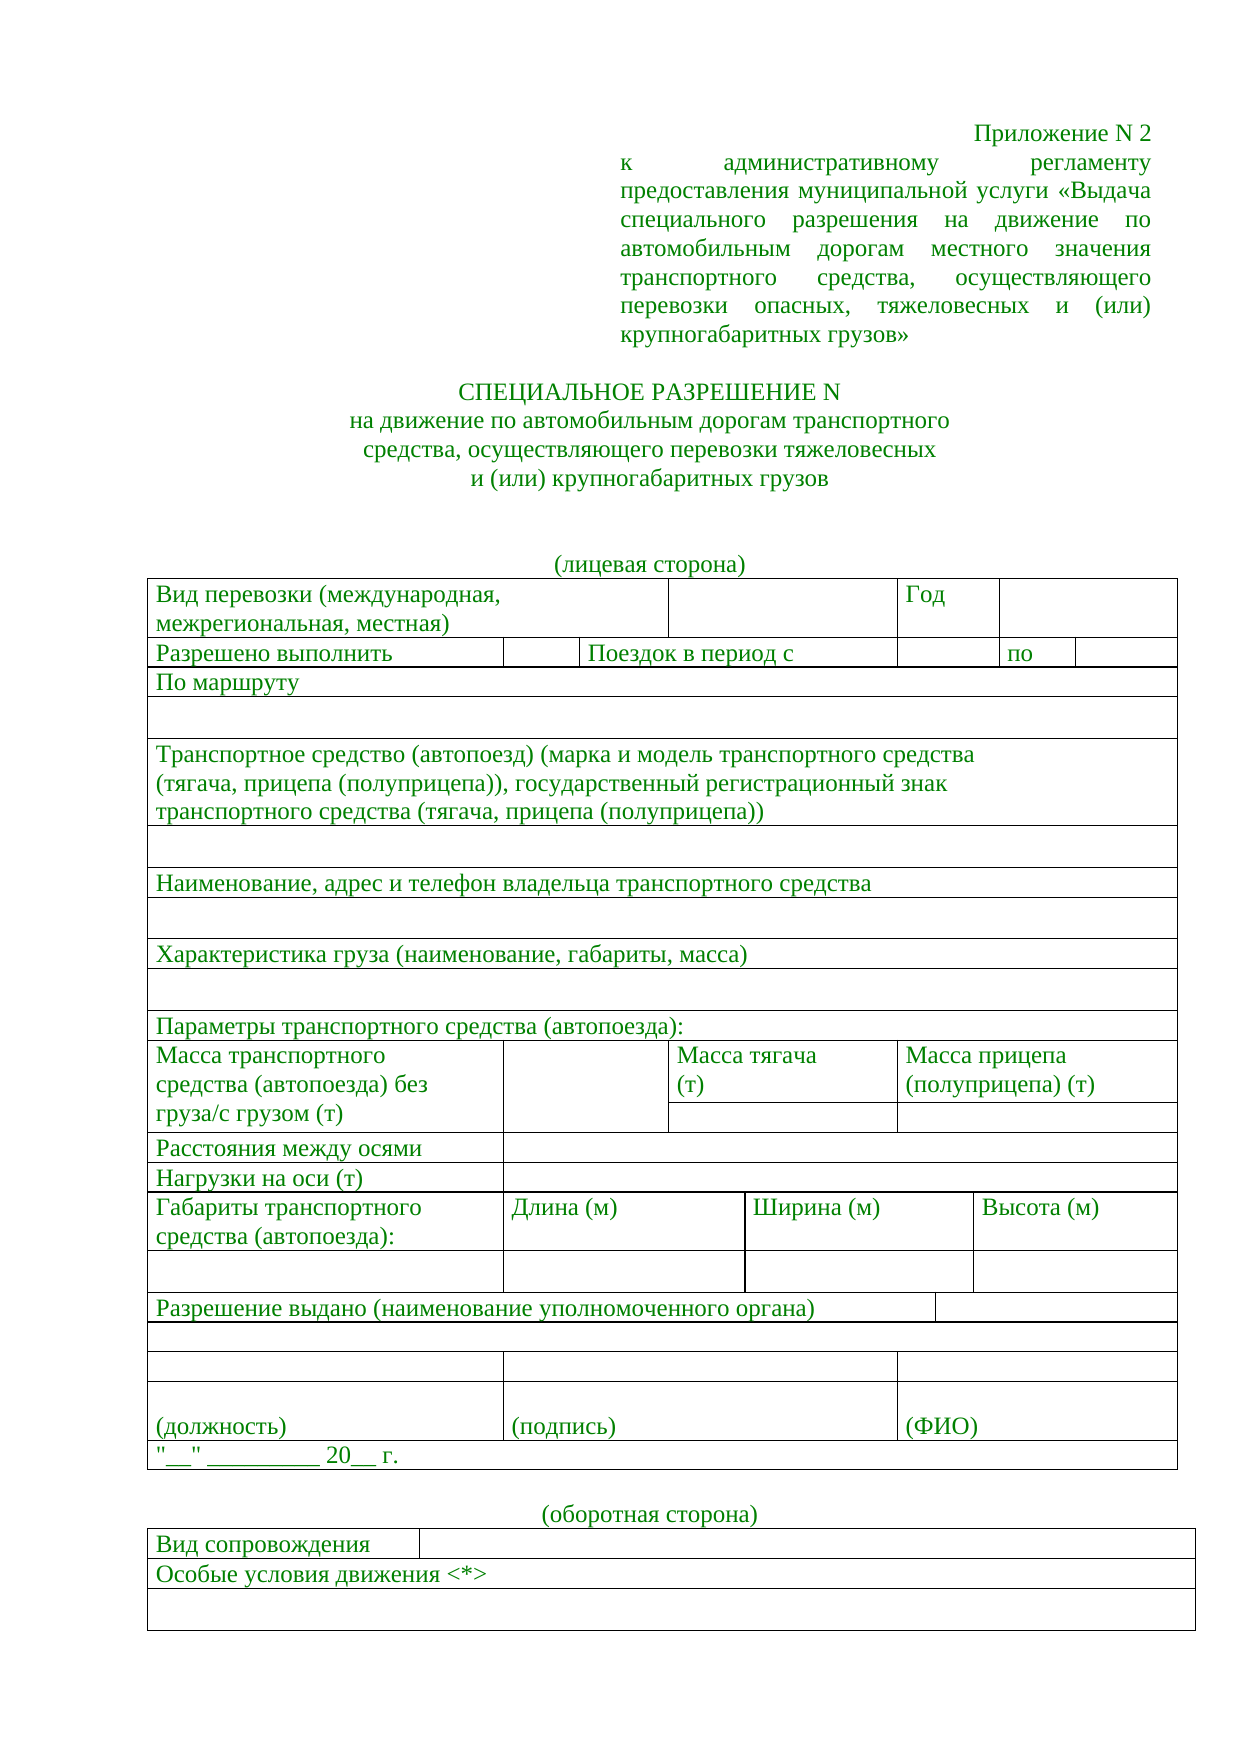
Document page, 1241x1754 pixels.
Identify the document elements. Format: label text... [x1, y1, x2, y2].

table_header [420, 1529, 1195, 1558]
table_cell Высота (м) [974, 1193, 1177, 1250]
table_cell по [1000, 638, 1075, 666]
text к административному регламенту предоставления муниципальной услуги «Выдача специального разрешения на движение по автомобильным дорогам местного значения транспортного средства, осуществляющего перевозки опасных, тяжеловесных и (или) крупногабаритных грузов» [620, 147, 1152, 348]
table_header [669, 579, 897, 637]
table_cell Параметры транспортного средства (автопоезда): [148, 1011, 1177, 1039]
table_cell Разрешено выполнить [148, 638, 503, 666]
table_cell Нагрузки на оси (т) [148, 1163, 503, 1191]
table_cell [936, 1293, 1177, 1321]
table_cell Масса прицепа (полуприцепа) (т) [898, 1041, 1177, 1102]
table_cell Характеристика груза (наименование, габариты, масса) [148, 939, 1177, 968]
table_cell Транспортное средство (автопоезд) (марка и модель транспортного средства (тягача, прицепа (полуприцепа)), государственный регистрационный знак транспортного средства (тягача, прицепа (полуприцепа)) [148, 739, 1177, 825]
text средства, осуществляющего перевозки тяжеловесных [148, 434, 1152, 463]
table_cell Масса тягача (т) [669, 1041, 897, 1102]
table_cell [148, 969, 1177, 1010]
table_cell [504, 1163, 1177, 1191]
table_cell Ширина (м) [746, 1193, 973, 1250]
table_cell По маршруту [148, 668, 1177, 696]
table_cell [148, 697, 1177, 738]
text СПЕЦИАЛЬНОЕ РАЗРЕШЕНИЕ N [148, 377, 1152, 406]
table_header Вид перевозки (международная, межрегиональная, местная) [148, 579, 668, 637]
table_cell [148, 1352, 503, 1381]
table_cell [148, 1323, 1177, 1351]
table_header [1000, 579, 1177, 637]
text (оборотная сторона) [148, 1499, 1152, 1528]
table_cell Наименование, адрес и телефон владельца транспортного средства [148, 868, 1177, 897]
table_cell [504, 638, 579, 666]
text на движение по автомобильным дорогам транспортного [148, 406, 1152, 434]
table_cell Масса транспортного средства (автопоезда) без груза/с грузом (т) [148, 1041, 503, 1132]
table_cell [898, 1352, 1177, 1381]
table_cell [504, 1352, 897, 1381]
table_cell [669, 1103, 897, 1132]
table_header Год [898, 579, 999, 637]
table_cell "__" _________ 20__ г. [148, 1441, 1177, 1469]
text (лицевая сторона) [148, 549, 1152, 578]
table_cell Расстояния между осями [148, 1133, 503, 1162]
table_cell (подпись) [504, 1382, 897, 1439]
table_cell [148, 1589, 1195, 1629]
table_cell [504, 1041, 668, 1132]
text и (или) крупногабаритных грузов [148, 463, 1152, 492]
table_cell [974, 1251, 1177, 1292]
table_cell Габариты транспортного средства (автопоезда): [148, 1193, 503, 1250]
table_cell Поездок в период с [580, 638, 897, 666]
table_cell Разрешение выдано (наименование уполномоченного органа) [148, 1293, 935, 1321]
table_cell (ФИО) [898, 1382, 1177, 1439]
table_cell [504, 1133, 1177, 1162]
table_cell [898, 638, 999, 666]
table_cell [148, 898, 1177, 938]
table_cell [746, 1251, 973, 1292]
table_cell [1076, 638, 1177, 666]
table_cell [148, 826, 1177, 867]
table_cell (должность) [148, 1382, 503, 1439]
text Приложение N 2 [148, 118, 1152, 147]
table_cell [148, 1251, 503, 1292]
table_cell Особые условия движения <*> [148, 1559, 1195, 1587]
table_cell [504, 1251, 744, 1292]
table_cell [898, 1103, 1177, 1132]
table_header Вид сопровождения [148, 1529, 419, 1558]
table_cell Длина (м) [504, 1193, 744, 1250]
